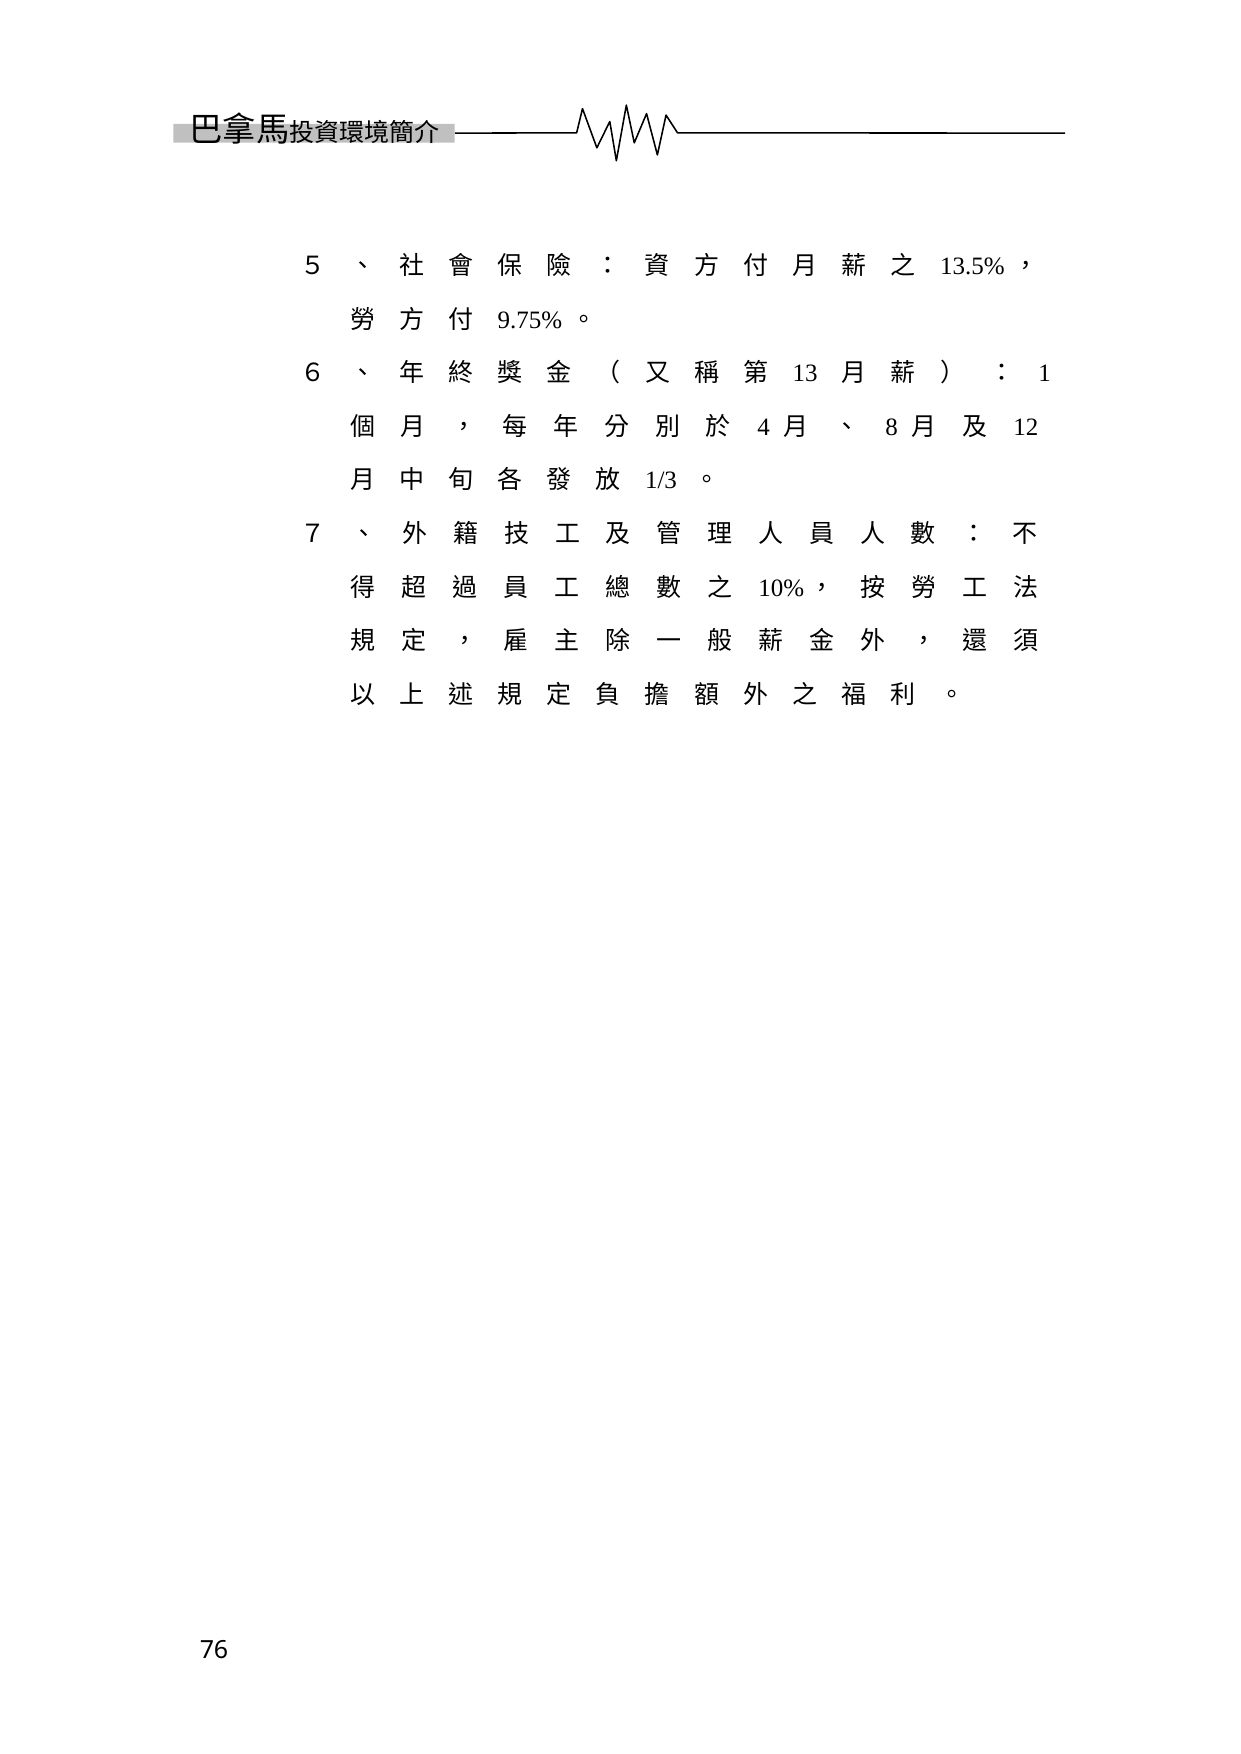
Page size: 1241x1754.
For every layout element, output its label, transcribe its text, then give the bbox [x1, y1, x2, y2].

text ７、外籍技工及管理人員人數：不得超過員工總數之10%，按勞工法規定，雇主除一般薪金外，還須以上述規定負擔額外之福利。 [276, 505, 1063, 719]
text ５、社會保險：資方付月薪之13.5%，勞方付9.75%。 [276, 237, 1063, 344]
text ６、年終獎金（又稱第13月薪）：1個月，每年分別於4月、8月及12月中旬各發放1/3。 [276, 344, 1063, 505]
